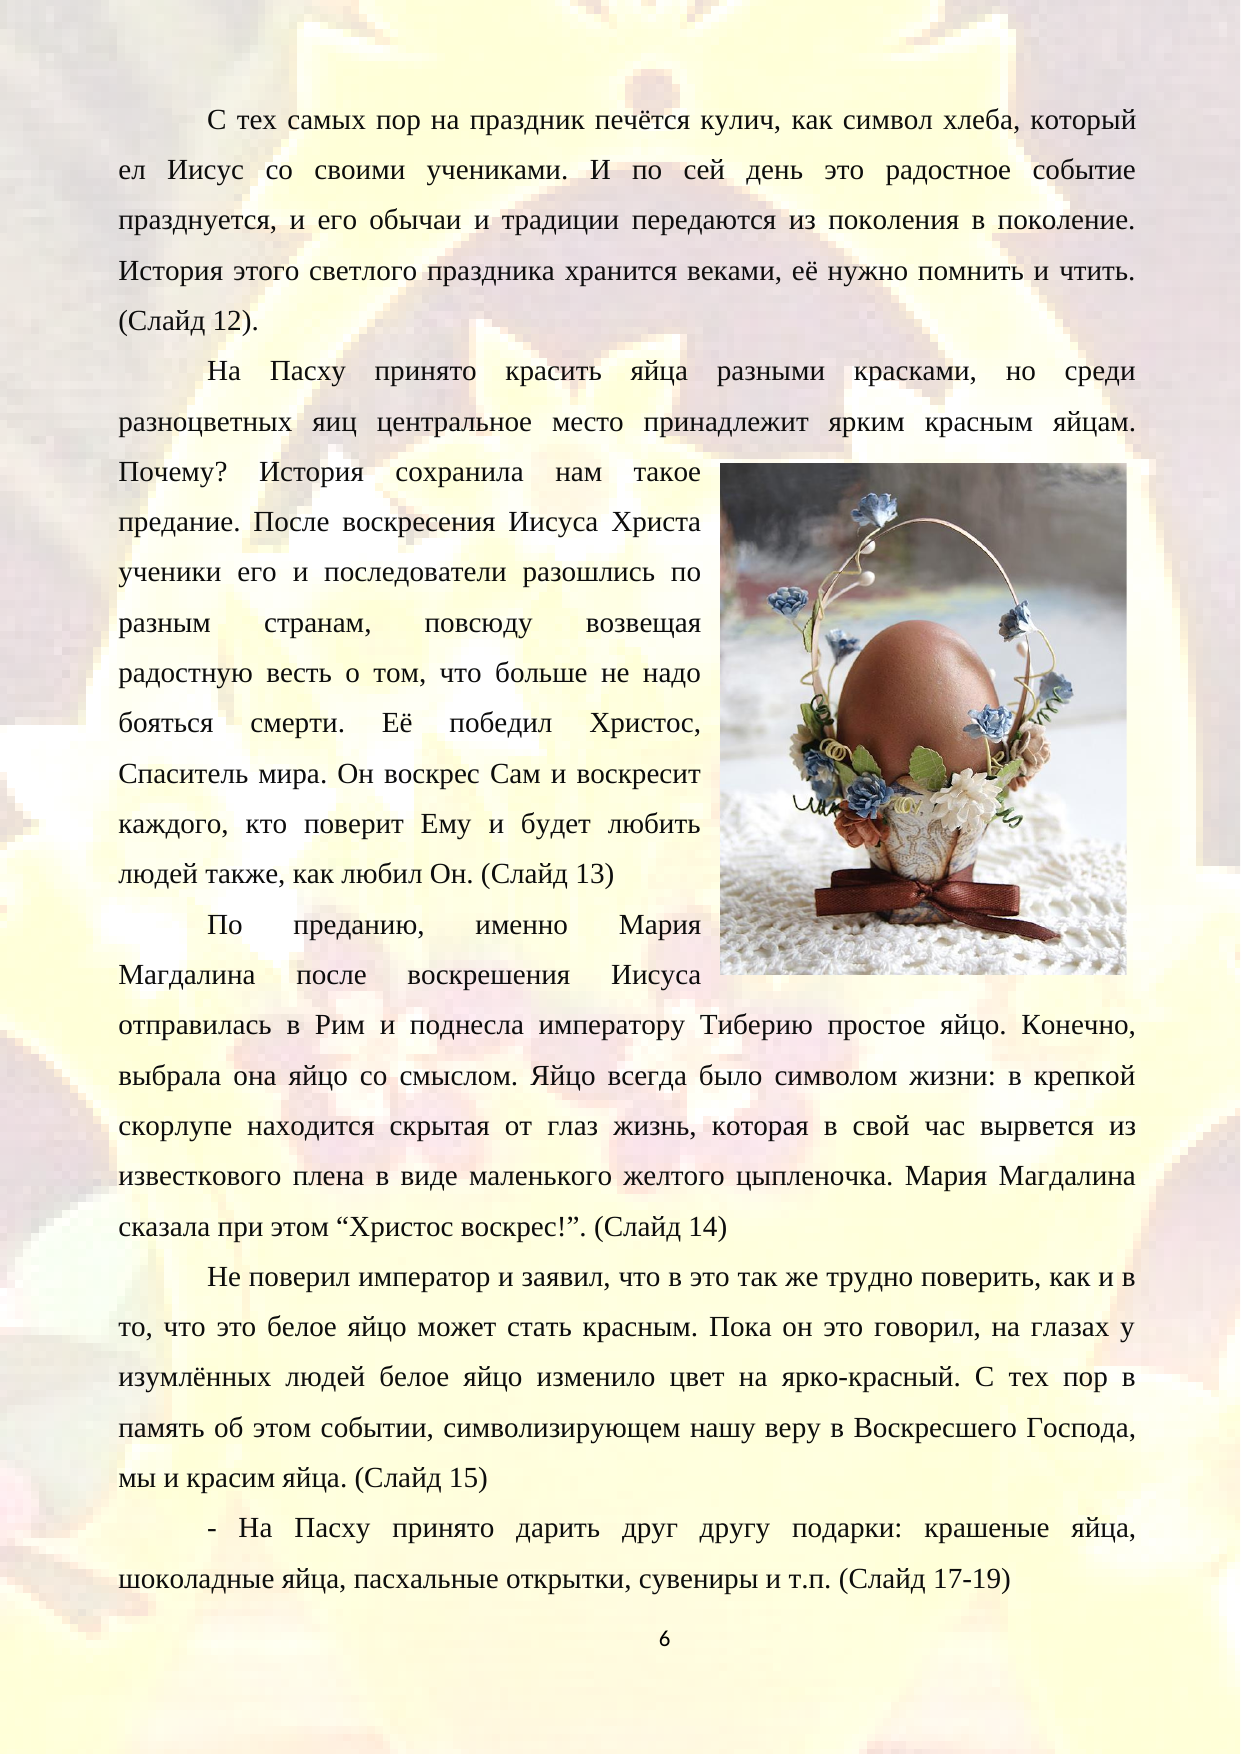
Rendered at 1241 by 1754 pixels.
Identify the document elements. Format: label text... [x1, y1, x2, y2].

text По преданию, именно Мария Магдалина после воскрешения Иисуса отправилась в Рим и поднесла императору Тиберию простое яйцо. Конечно, выбрала она яйцо со смыслом. Яйцо всегда было символом жизни: в крепкой скорлупе находится скрытая от глаз жизнь, которая в свой час вырвется из известкового плена в виде маленького желтого цыпленочка. Мария Магдалина сказала при этом “Христос воскрес!”. (Слайд 14) [118, 907, 1137, 1242]
text C тех самых пор на праздник печётся кулич, как символ хлеба, который ел Иисус со своими учениками. И по сей день это радостное событие празднуется, и его обычаи и традиции передаются из поколения в поколение. История этого светлого праздника хранится веками, её нужно помнить и чтить. (Слайд 12). [118, 102, 1137, 337]
picture [720, 463, 1127, 975]
text - На Пасху принято дарить друг другу подарки: крашеные яйца, шоколадные яйца, пасхальные открытки, сувениры и т.п. (Слайд 17-19) [118, 1511, 1137, 1594]
text Не поверил император и заявил, что в это так же трудно поверить, как и в то, что это белое яйцо может стать красным. Пока он это говорил, на глазах у изумлённых людей белое яйцо изменило цвет на ярко-красный. С тех пор в память об этом событии, символизирующем нашу веру в Воскресшего Господа, мы и красим яйца. (Слайд 15) [118, 1259, 1137, 1494]
